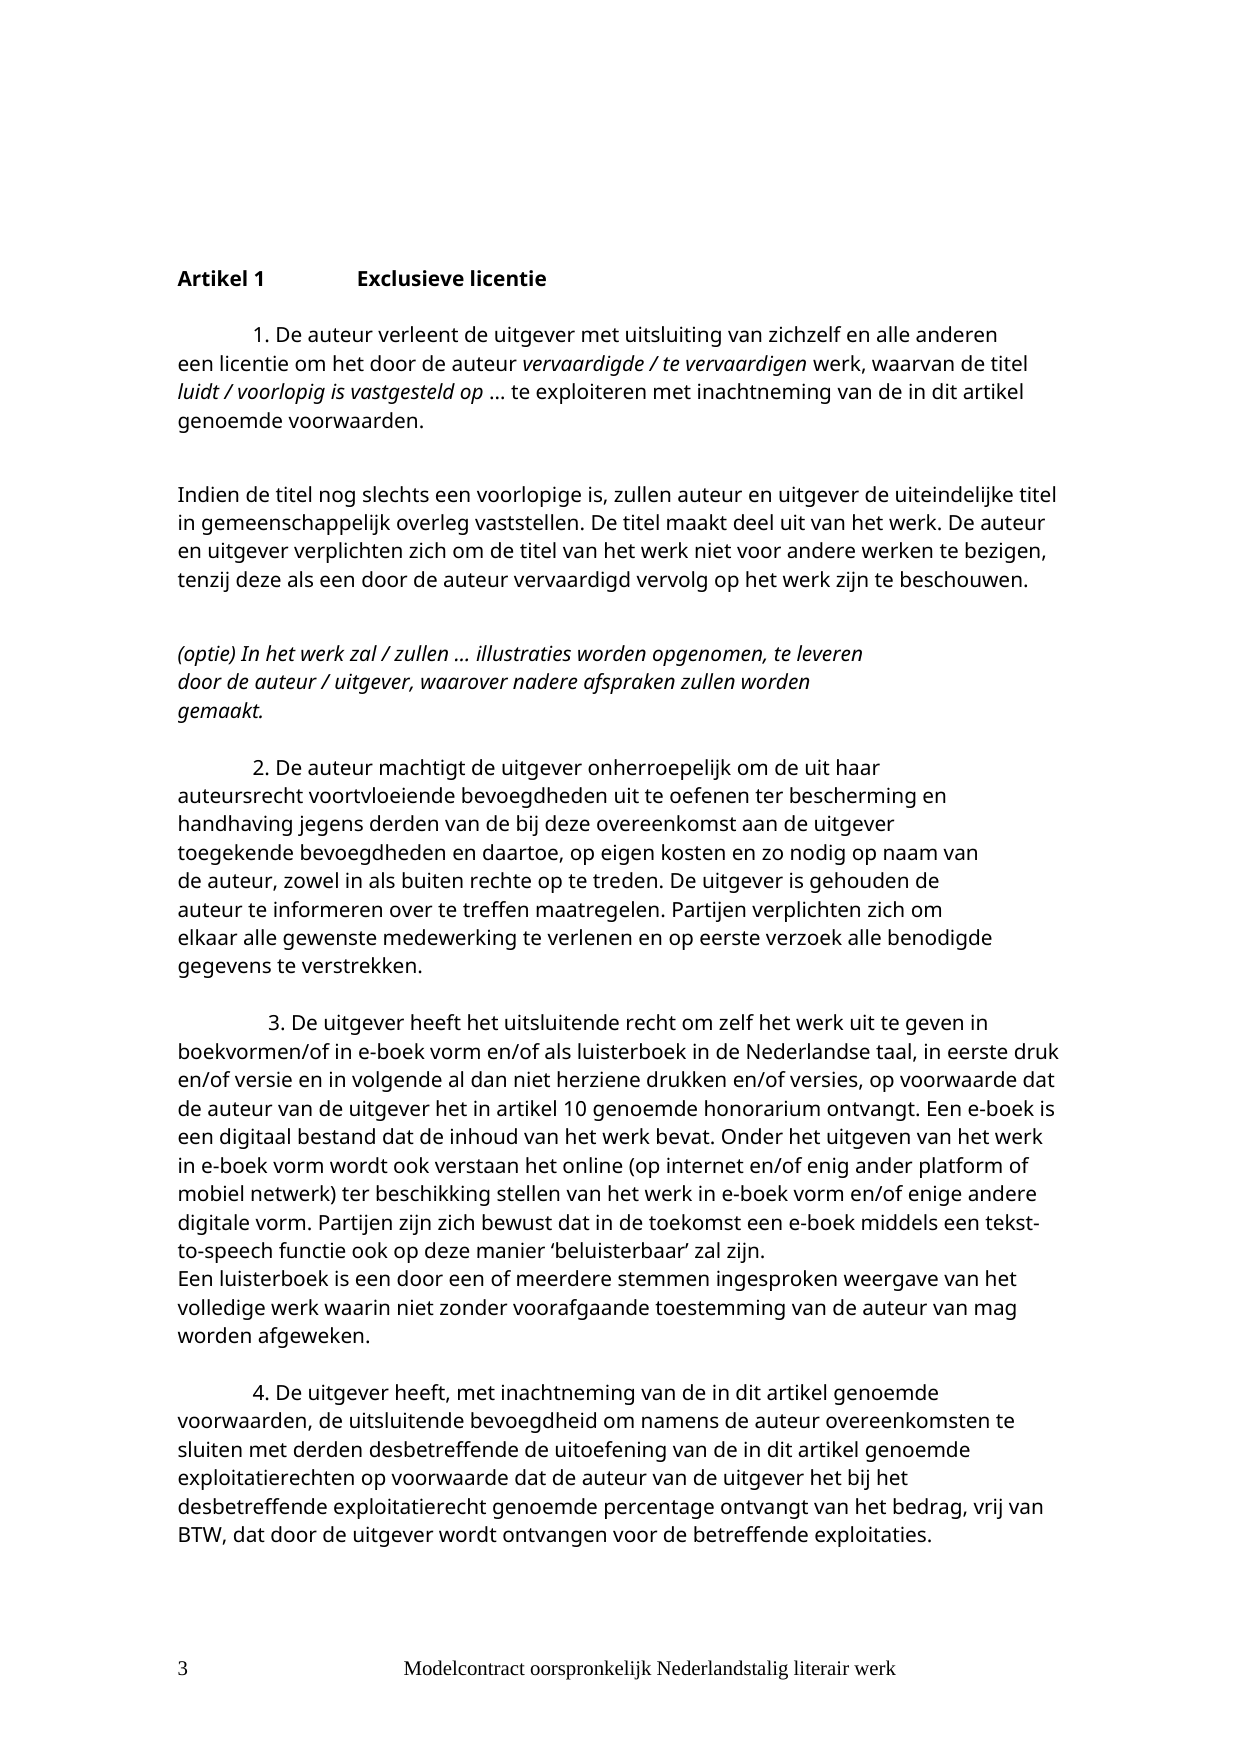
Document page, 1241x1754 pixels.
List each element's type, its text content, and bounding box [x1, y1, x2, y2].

text door de auteur / uitgever, waarover nadere afspraken zullen worden [177, 667, 1063, 696]
subtitle Artikel 1 Exclusieve licentie [177, 264, 1063, 292]
text 3. De uitgever heeft het uitsluitende recht om zelf het werk uit te geven in boekvormen/of in e-boek vorm en/of als luisterboek in de Nederlandse taal, in eerste druk en/of versie en in volgende al dan niet herziene drukken en/of versies, op voorwaarde dat de auteur van de uitgever het in artikel 10 genoemde honorarium ontvangt. Een e-boek is een digitaal bestand dat de inhoud van het werk bevat. Onder het uitgeven van het werk in e-boek vorm wordt ook verstaan het online (op internet en/of enig ander platform of mobiel netwerk) ter beschikking stellen van het werk in e-boek vorm en/of enige andere digitale vorm. Partijen zijn zich bewust dat in de toekomst een e-boek middels een tekst-to-speech functie ook op deze manier ‘beluisterbaar’ zal zijn. [177, 1008, 1063, 1264]
text 2. De auteur machtigt de uitgever onherroepelijk om de uit haar [252, 753, 1003, 781]
text een licentie om het door de auteur vervaardigde / te vervaardigen werk, waarvan de titel luidt / voorlopig is vastgesteld op … te exploiteren met inachtneming van de in dit artikel genoemde voorwaarden. [177, 349, 1063, 434]
text (optie) In het werk zal / zullen ... illustraties worden opgenomen, te leveren [177, 639, 1063, 667]
text auteursrecht voortvloeiende bevoegdheden uit te oefenen ter bescherming en handhaving jegens derden van de bij deze overeenkomst aan de uitgever toegekende bevoegdheden en daartoe, op eigen kosten en zo nodig op naam van de auteur, zowel in als buiten rechte op te treden. De uitgever is gehouden de auteur te informeren over te treffen maatregelen. Partijen verplichten zich om elkaar alle gewenste medewerking te verlenen en op eerste verzoek alle benodigde gegevens te verstrekken. [177, 781, 1003, 980]
text voorwaarden, de uitsluitende bevoegdheid om namens de auteur overeenkomsten te sluiten met derden desbetreffende de uitoefening van de in dit artikel genoemde exploitatierechten op voorwaarde dat de auteur van de uitgever het bij het desbetreffende exploitatierecht genoemde percentage ontvangt van het bedrag, vrij van BTW, dat door de uitgever wordt ontvangen voor de betreffende exploitaties. [177, 1407, 1063, 1549]
text Indien de titel nog slechts een voorlopige is, zullen auteur en uitgever de uiteindelijke titel in gemeenschappelijk overleg vaststellen. De titel maakt deel uit van het werk. De auteur en uitgever verplichten zich om de titel van het werk niet voor andere werken te bezigen, tenzij deze als een door de auteur vervaardigd vervolg op het werk zijn te beschouwen. [177, 480, 1063, 593]
text gemaakt. [177, 696, 1063, 724]
text 1. De auteur verleent de uitgever met uitsluiting van zichzelf en alle anderen [252, 321, 1063, 349]
text Een luisterboek is een door een of meerdere stemmen ingesproken weergave van het volledige werk waarin niet zonder voorafgaande toestemming van de auteur van mag worden afgeweken. [177, 1264, 1063, 1350]
text 4. De uitgever heeft, met inachtneming van de in dit artikel genoemde [177, 1378, 1063, 1407]
